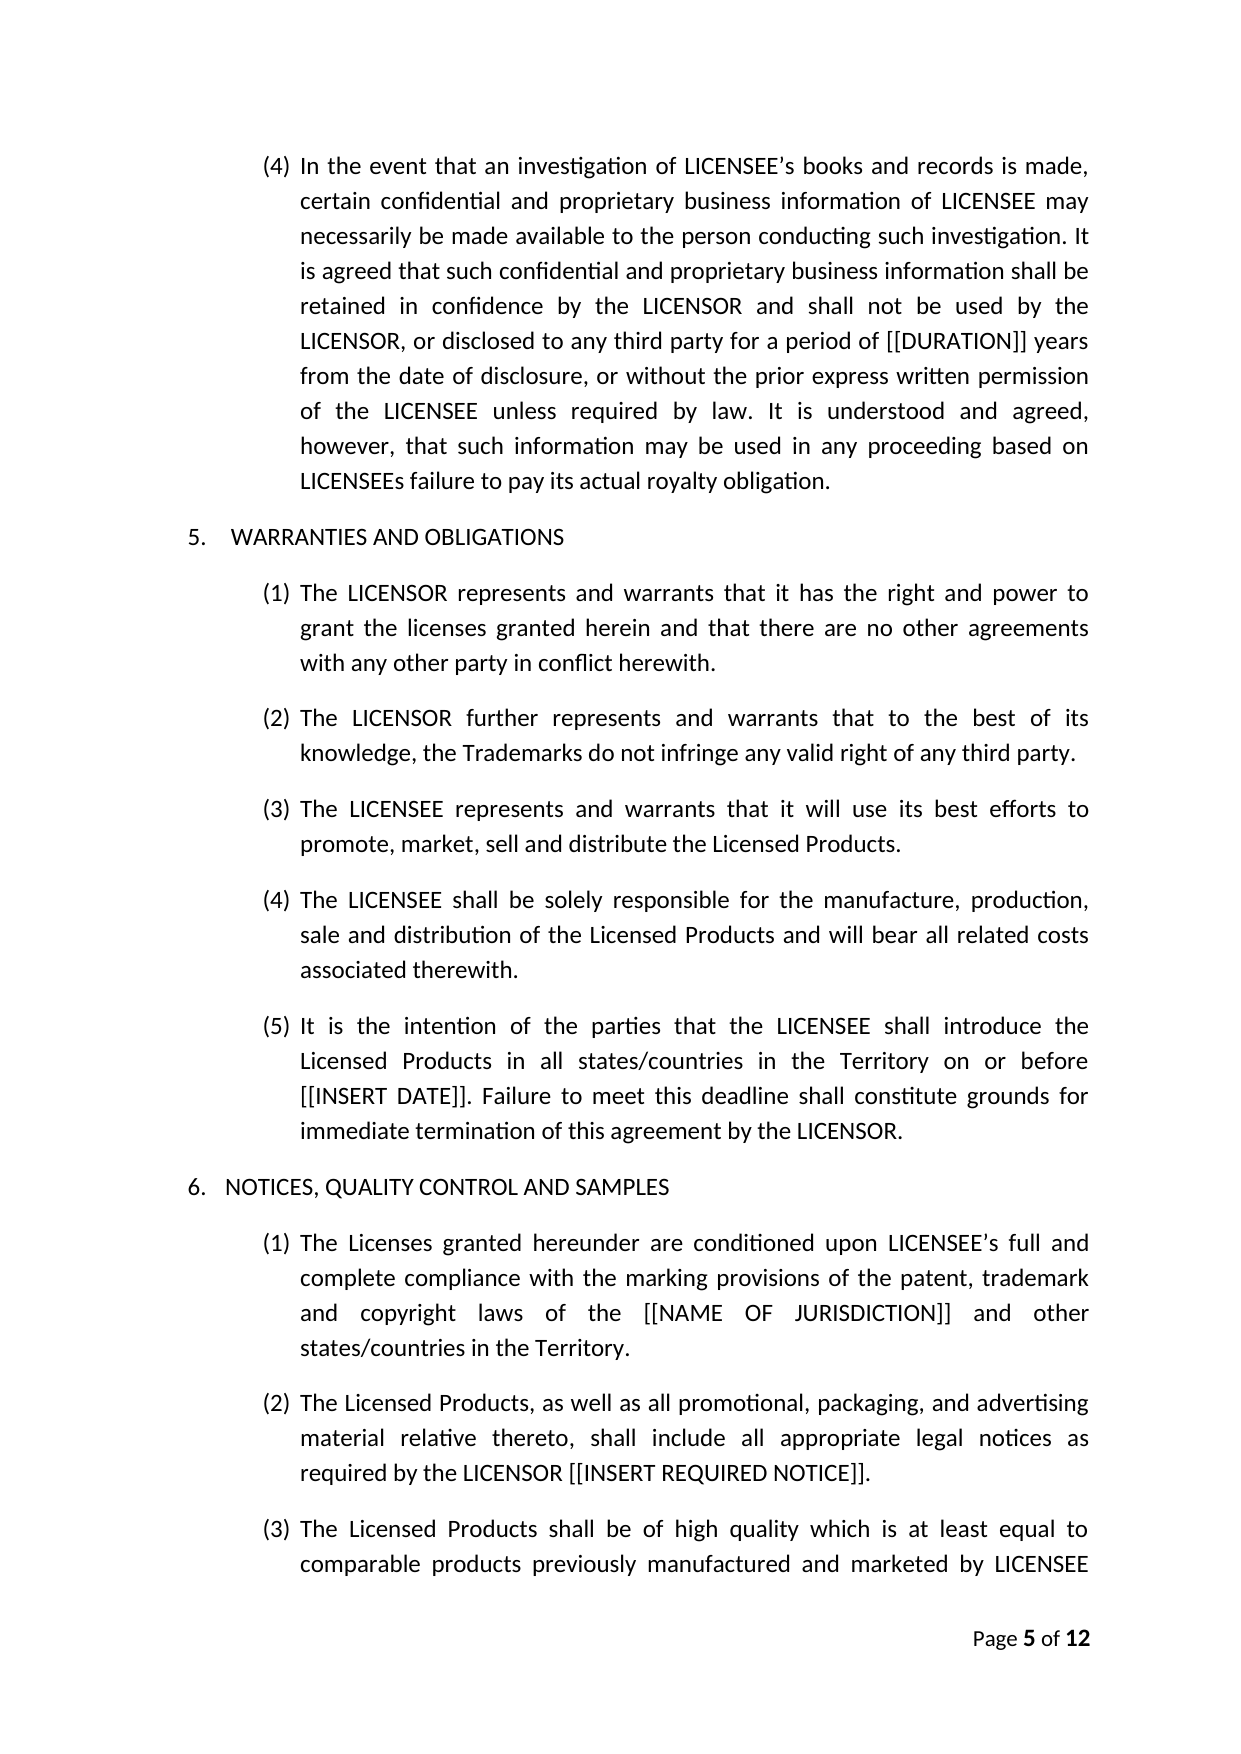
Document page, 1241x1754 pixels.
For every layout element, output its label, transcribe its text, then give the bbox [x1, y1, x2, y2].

list It is the intention of the parties that the LICENSEE shall introduce the Licensed Products in all states/countries in the Territory on or before [[INSERT DATE]]. Failure to meet this deadline shall constitute grounds for immediate termination of this agreement by the LICENSOR. [262, 1010, 1090, 1146]
list WARRANTIES AND OBLIGATIONS [187, 521, 1090, 551]
list The LICENSOR represents and warrants that it has the right and power to grant the licenses granted herein and that there are no other agreements with any other party in conflict herewith. [262, 577, 1090, 677]
list The Licenses granted hereunder are conditioned upon LICENSEE’s full and complete compliance with the marking provisions of the patent, trademark and copyright laws of the [[NAME OF JURISDICTION]] and other states/countries in the Territory. [262, 1227, 1090, 1362]
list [262, 1513, 1090, 1579]
list In the event that an investigation of LICENSEE’s books and records is made, certain confidential and proprietary business information of LICENSEE may necessarily be made available to the person conducting such investigation. It is agreed that such confidential and proprietary business information shall be retained in confidence by the LICENSOR and shall not be used by the LICENSOR, or disclosed to any third party for a period of [[DURATION]] years from the date of disclosure, or without the prior express written permission of the LICENSEE unless required by law. It is understood and agreed, however, that such information may be used in any proceeding based on LICENSEEs failure to pay its actual royalty obligation. [262, 150, 1090, 496]
list The LICENSEE shall be solely responsible for the manufacture, production, sale and distribution of the Licensed Products and will bear all related costs associated therewith. [262, 884, 1090, 985]
list The LICENSEE represents and warrants that it will use its best efforts to promote, market, sell and distribute the Licensed Products. [262, 793, 1090, 859]
list The Licensed Products, as well as all promotional, packaging, and advertising material relative thereto, shall include all appropriate legal notices as required by the LICENSOR [[INSERT REQUIRED NOTICE]]. [262, 1387, 1090, 1488]
list NOTICES, QUALITY CONTROL AND SAMPLES [187, 1171, 1090, 1201]
list The LICENSOR further represents and warrants that to the best of its knowledge, the Trademarks do not infringe any valid right of any third party. [262, 702, 1090, 768]
